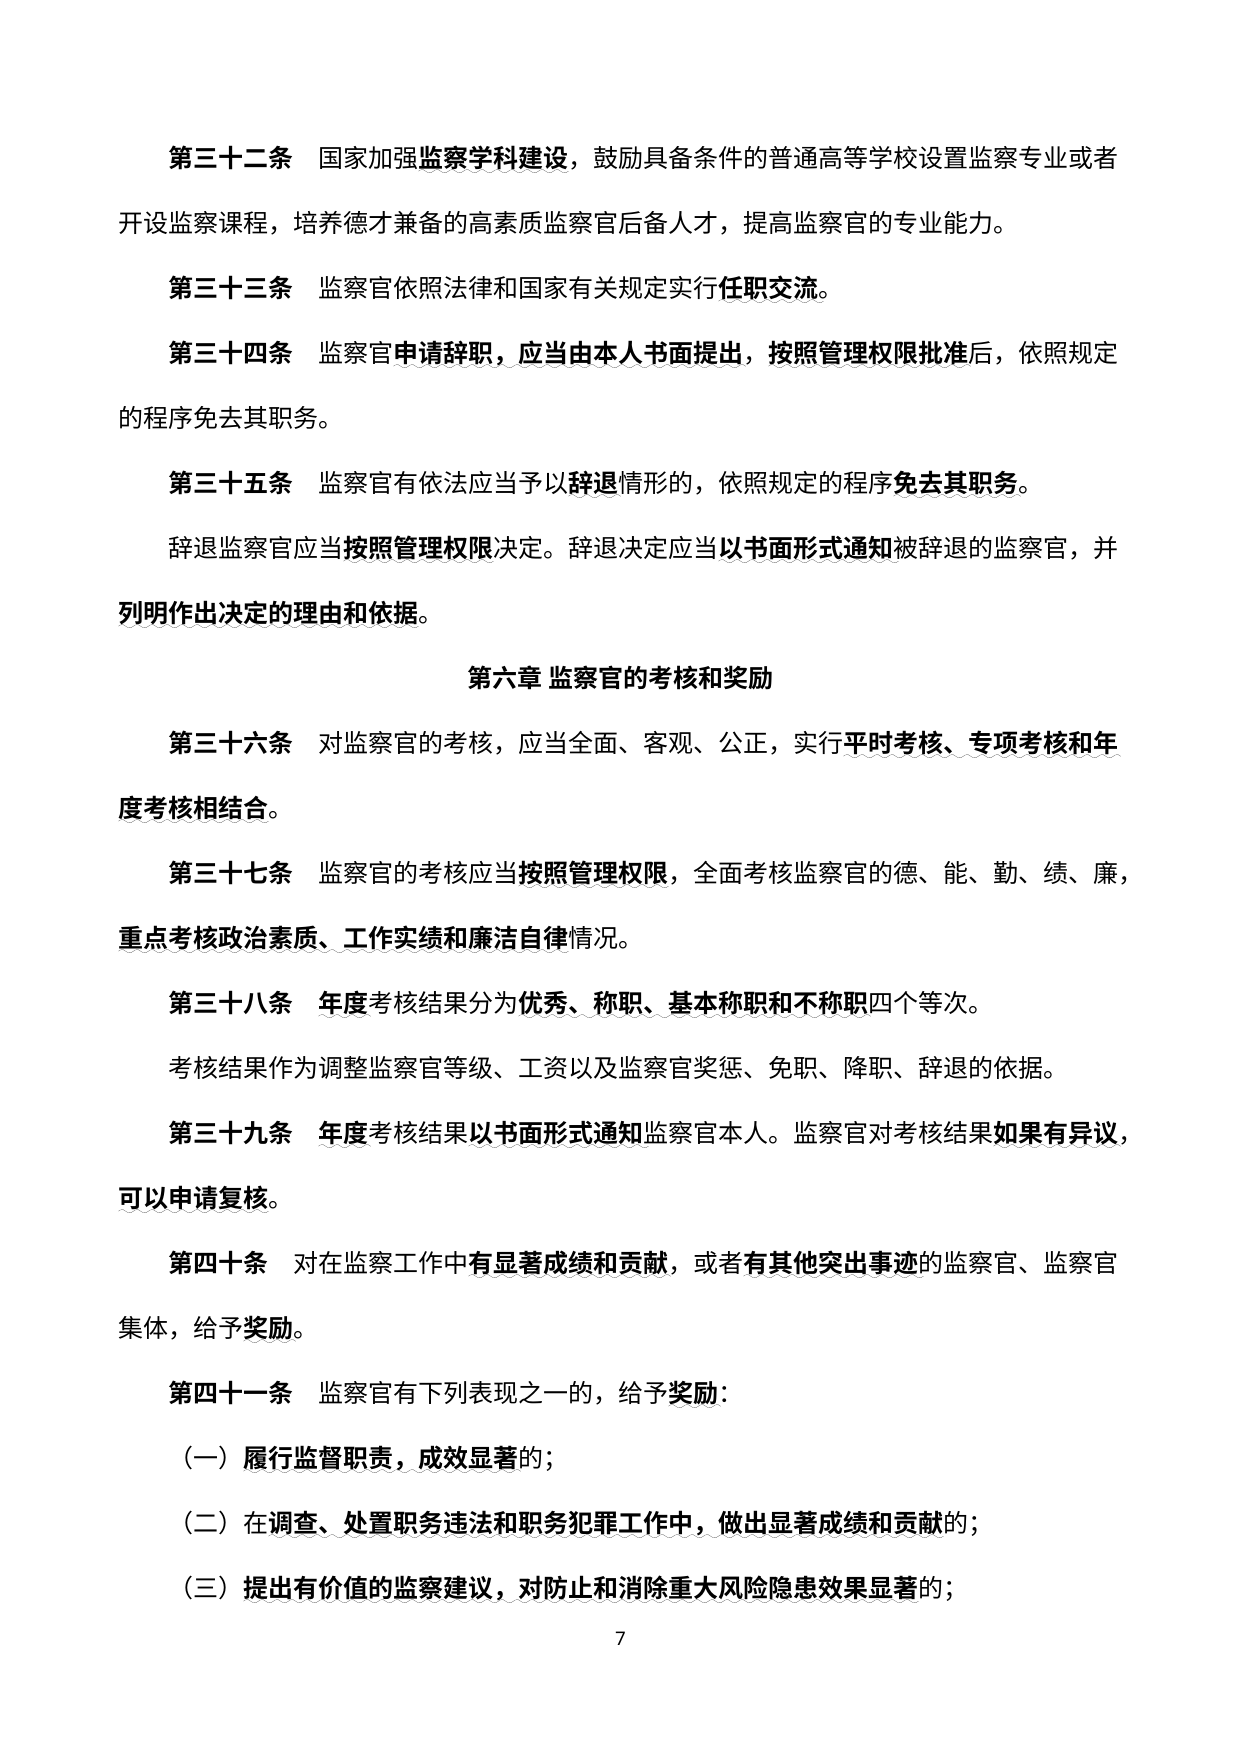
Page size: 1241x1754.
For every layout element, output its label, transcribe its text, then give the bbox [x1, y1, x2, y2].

text 第三十四条 监察官申请辞职，应当由本人书面提出，按照管理权限批准后，依照规定的程序免去其职务。 [118, 319, 1122, 449]
text 辞退监察官应当按照管理权限决定。辞退决定应当以书面形式通知被辞退的监察官，并列明作出决定的理由和依据。 [118, 514, 1122, 644]
text （一）履行监督职责，成效显著的； [118, 1424, 1122, 1489]
text 第三十三条 监察官依照法律和国家有关规定实行任职交流。 [118, 254, 1122, 319]
text 第三十五条 监察官有依法应当予以辞退情形的，依照规定的程序免去其职务。 [118, 449, 1122, 514]
text 第三十九条 年度考核结果以书面形式通知监察官本人。监察官对考核结果如果有异议，可以申请复核。 [118, 1099, 1122, 1229]
text 考核结果作为调整监察官等级、工资以及监察官奖惩、免职、降职、辞退的依据。 [118, 1034, 1122, 1099]
text 第四十一条 监察官有下列表现之一的，给予奖励： [118, 1359, 1122, 1424]
text （三）提出有价值的监察建议，对防止和消除重大风险隐患效果显著的； [118, 1554, 1122, 1619]
text 第三十二条 国家加强监察学科建设，鼓励具备条件的普通高等学校设置监察专业或者开设监察课程，培养德才兼备的高素质监察官后备人才，提高监察官的专业能力。 [118, 124, 1122, 254]
text 第三十七条 监察官的考核应当按照管理权限，全面考核监察官的德、能、勤、绩、廉，重点考核政治素质、工作实绩和廉洁自律情况。 [118, 839, 1122, 969]
text 第六章 监察官的考核和奖励 [118, 644, 1122, 709]
text 第四十条 对在监察工作中有显著成绩和贡献，或者有其他突出事迹的监察官、监察官集体，给予奖励。 [118, 1229, 1122, 1359]
text （二）在调查、处置职务违法和职务犯罪工作中，做出显著成绩和贡献的； [118, 1489, 1122, 1554]
text 第三十六条 对监察官的考核，应当全面、客观、公正，实行平时考核、专项考核和年度考核相结合。 [118, 709, 1122, 839]
text 第三十八条 年度考核结果分为优秀、称职、基本称职和不称职四个等次。 [118, 969, 1122, 1034]
